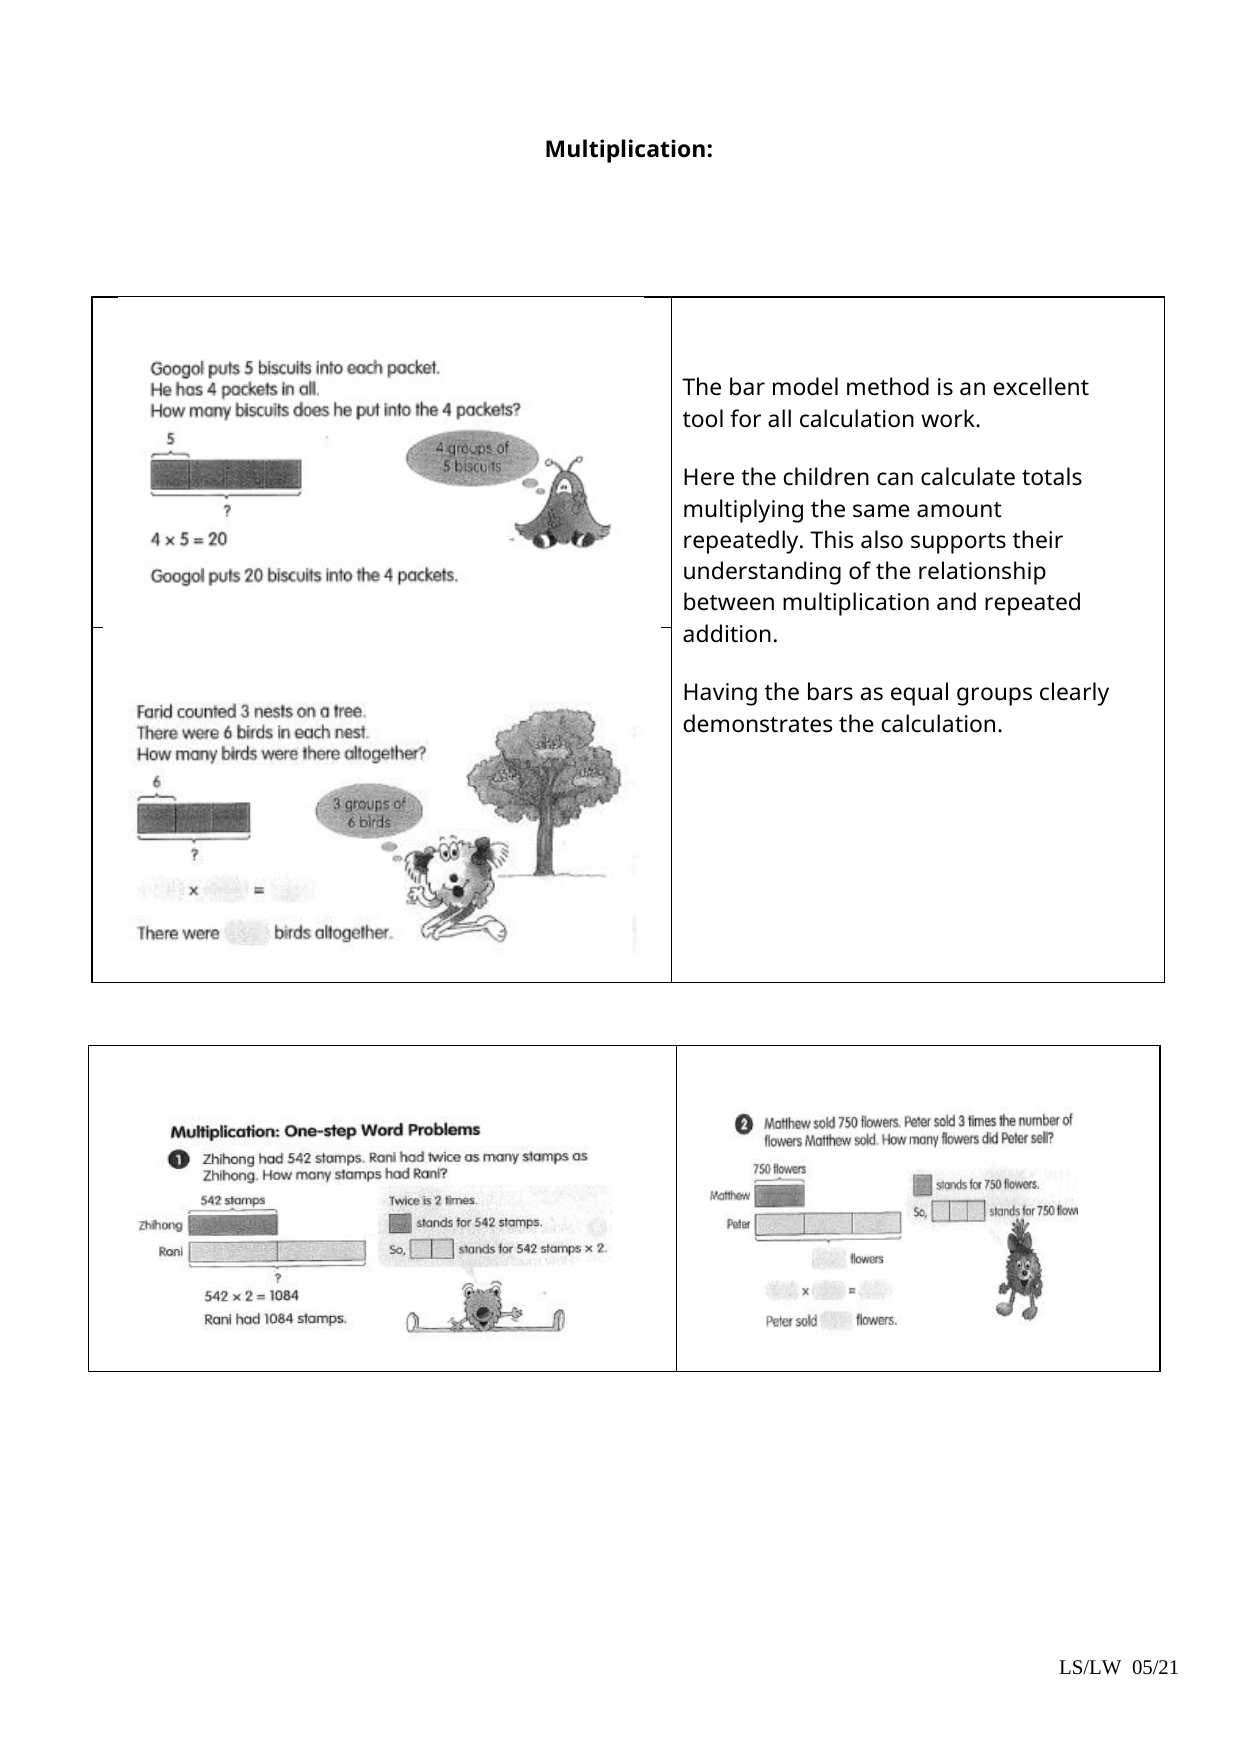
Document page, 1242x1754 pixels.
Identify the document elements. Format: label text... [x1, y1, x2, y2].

picture [103, 627, 661, 980]
picture [115, 1078, 650, 1356]
text Here the children can calculate totals multiplying the same amount repeatedly. This also supports their understanding of the relationship between multiplication and repeated addition. [682, 461, 1116, 649]
picture [687, 1064, 1135, 1370]
picture [118, 297, 644, 625]
text Multiplication: [532, 133, 725, 164]
text Having the bars as equal groups clearly demonstrates the calculation. [682, 676, 1145, 739]
text The bar model method is an excellent tool for all calculation work. [682, 371, 1123, 434]
